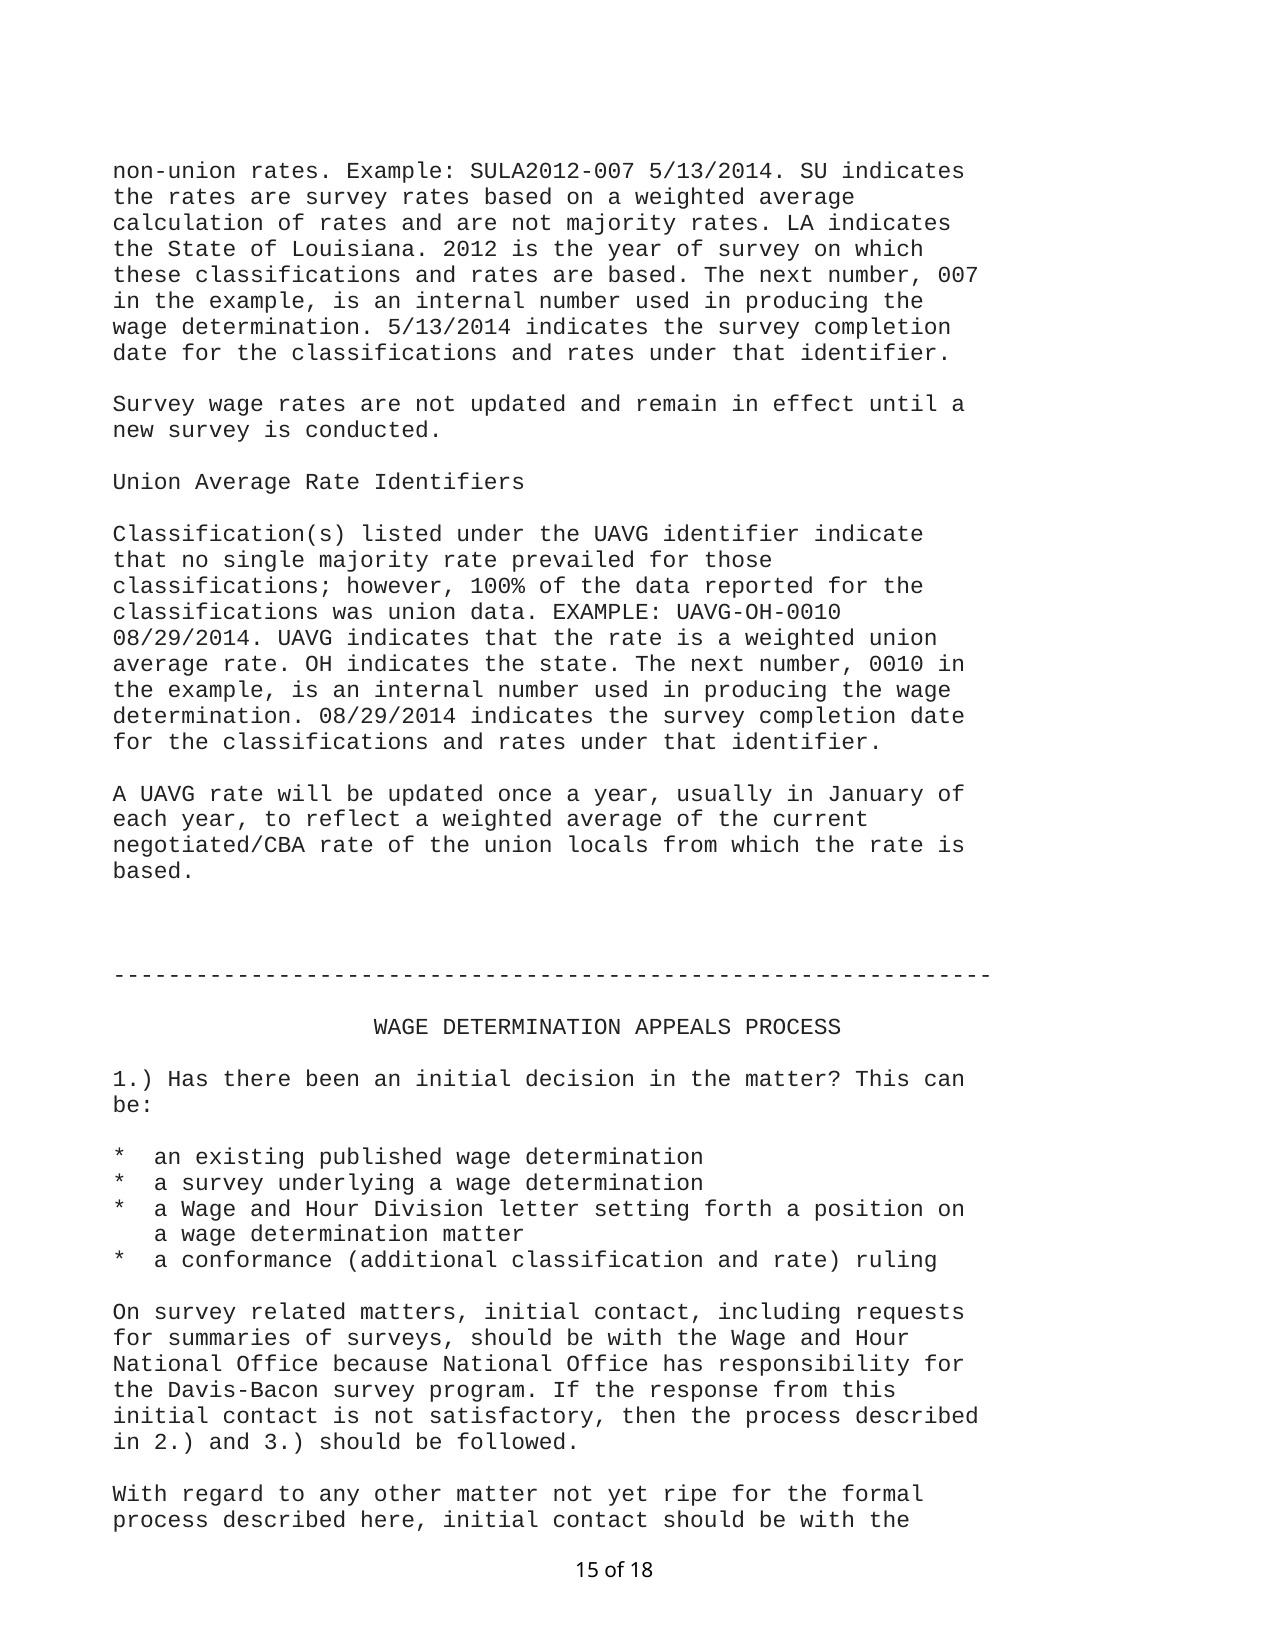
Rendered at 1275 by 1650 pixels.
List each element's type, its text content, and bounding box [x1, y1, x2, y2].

text classifications; however, 100% of the data reported for the [112, 574, 1116, 600]
text Union Average Rate Identifiers [112, 471, 1116, 497]
text average rate. OH indicates the state. The next number, 0010 in [112, 652, 1116, 678]
text Survey wage rates are not updated and remain in effect until a [112, 393, 1116, 419]
text 08/29/2014. UAVG indicates that the rate is a weighted union [112, 626, 1116, 652]
text On survey related matters, initial contact, including requests [112, 1301, 1116, 1327]
text the Davis-Bacon survey program. If the response from this [112, 1378, 1116, 1404]
text * an existing published wage determination [112, 1145, 1116, 1171]
text these classifications and rates are based. The next number, 007 [112, 263, 1116, 289]
text date for the classifications and rates under that identifier. [112, 341, 1116, 367]
text * a conformance (additional classification and rate) ruling [112, 1249, 1116, 1275]
text in the example, is an internal number used in producing the [112, 289, 1116, 315]
text the rates are survey rates based on a weighted average [112, 185, 1116, 211]
text 1.) Has there been an initial decision in the matter? This can [112, 1067, 1116, 1093]
text determination. 08/29/2014 indicates the survey completion date [112, 704, 1116, 730]
text the example, is an internal number used in producing the wage [112, 678, 1116, 704]
text the State of Louisiana. 2012 is the year of survey on which [112, 237, 1116, 263]
text initial contact is not satisfactory, then the process described [112, 1404, 1116, 1430]
text * a survey underlying a wage determination [112, 1171, 1116, 1197]
text be: [112, 1093, 1116, 1119]
text non-union rates. Example: SULA2012-007 5/13/2014. SU indicates [112, 159, 1116, 185]
text in 2.) and 3.) should be followed. [112, 1430, 1116, 1456]
text that no single majority rate prevailed for those [112, 548, 1116, 574]
text each year, to reflect a weighted average of the current [112, 808, 1116, 834]
text A UAVG rate will be updated once a year, usually in January of [112, 782, 1116, 808]
text a wage determination matter [112, 1223, 1116, 1249]
text ---------------------------------------------------------------- [112, 963, 1116, 989]
text new survey is conducted. [112, 419, 1116, 445]
text negotiated/CBA rate of the union locals from which the rate is [112, 834, 1116, 860]
text National Office because National Office has responsibility for [112, 1352, 1116, 1378]
text WAGE DETERMINATION APPEALS PROCESS [112, 1015, 1116, 1041]
text calculation of rates and are not majority rates. LA indicates [112, 211, 1116, 237]
text wage determination. 5/13/2014 indicates the survey completion [112, 315, 1116, 341]
text process described here, initial contact should be with the [112, 1508, 1116, 1534]
text for the classifications and rates under that identifier. [112, 730, 1116, 756]
text based. [112, 860, 1116, 886]
text With regard to any other matter not yet ripe for the formal [112, 1482, 1116, 1508]
text * a Wage and Hour Division letter setting forth a position on [112, 1197, 1116, 1223]
text for summaries of surveys, should be with the Wage and Hour [112, 1327, 1116, 1352]
text Classification(s) listed under the UAVG identifier indicate [112, 522, 1116, 548]
text classifications was union data. EXAMPLE: UAVG-OH-0010 [112, 600, 1116, 626]
